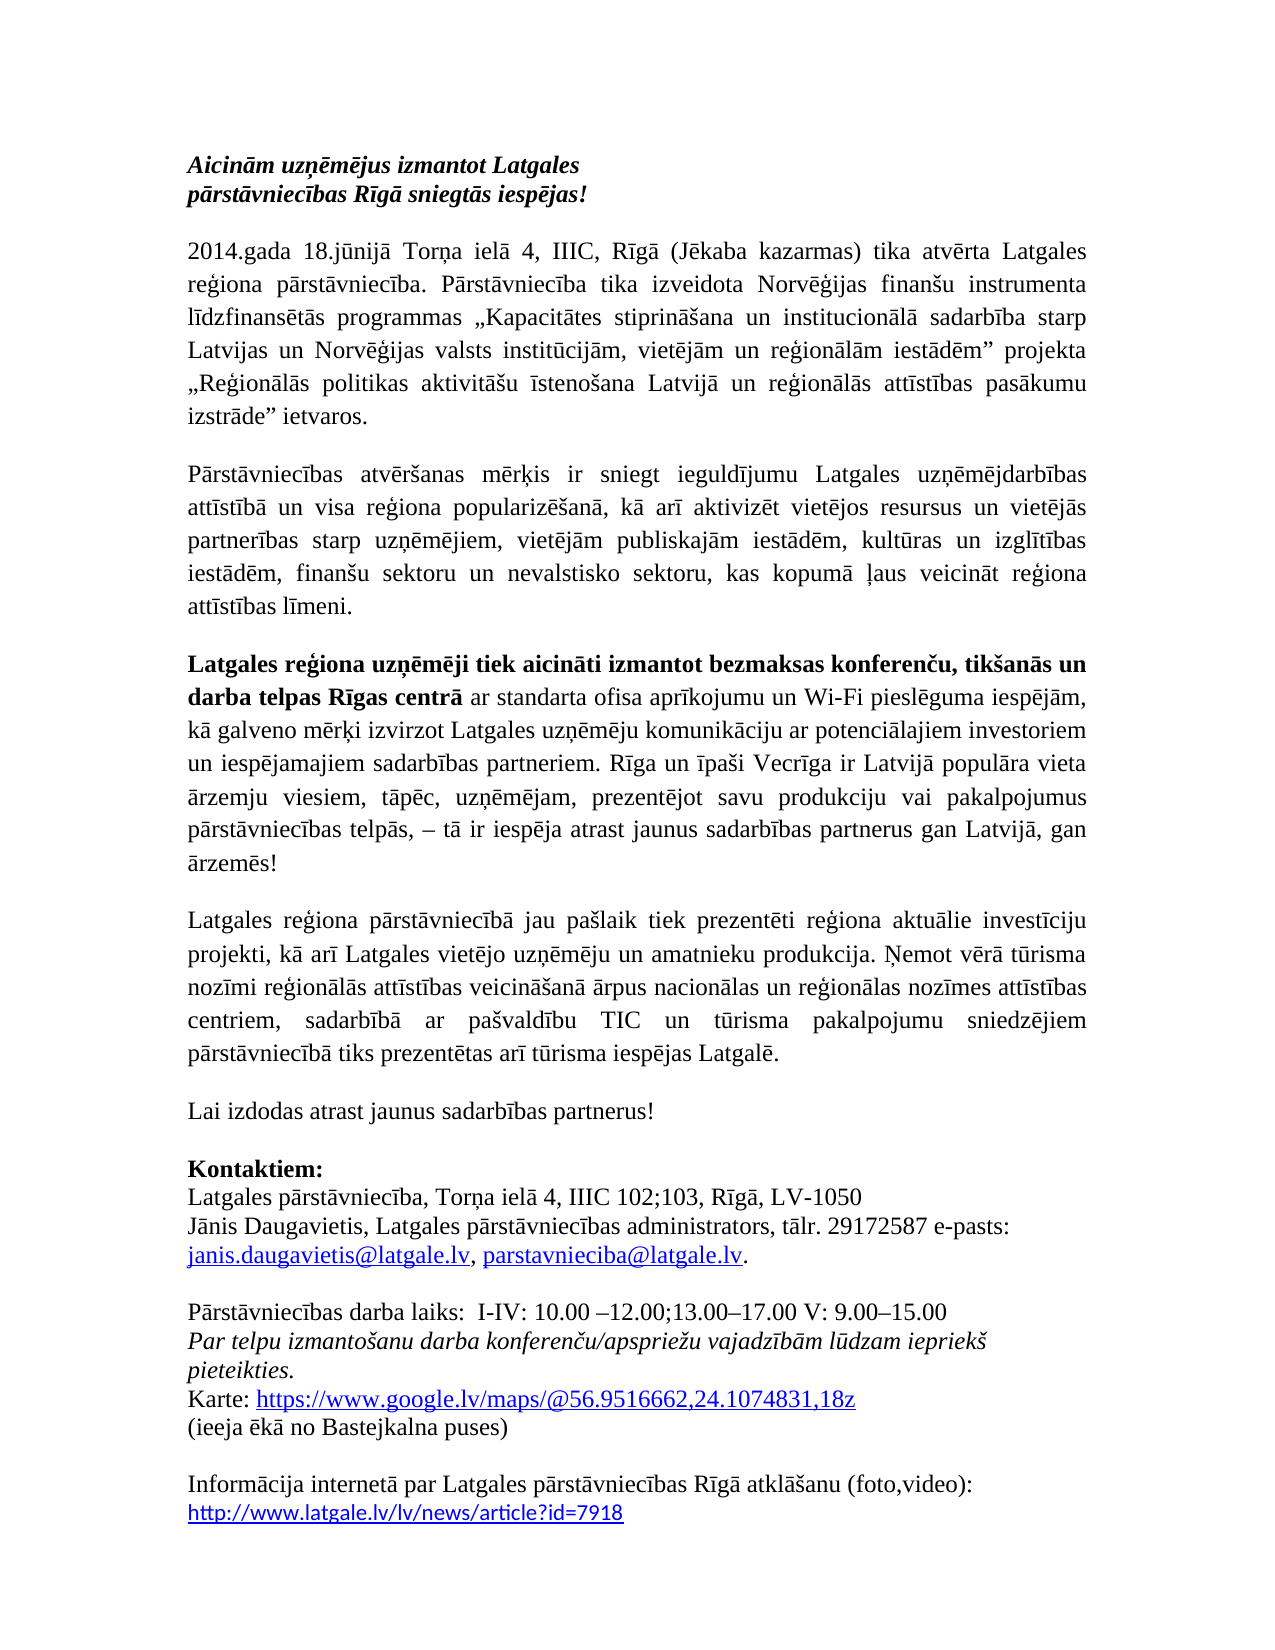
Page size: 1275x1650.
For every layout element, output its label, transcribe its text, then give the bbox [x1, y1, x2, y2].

text Latgales pārstāvniecība, Torņa ielā 4, IIIC 102;103, Rīgā, LV-1050 [187, 1182, 1087, 1211]
text Informācija internetā par Latgales pārstāvniecības Rīgā atklāšanu (foto,video): [187, 1469, 1087, 1498]
text Par telpu izmantošanu darba konferenču/apspriežu vajadzībām lūdzam iepriekš pieteikties. [187, 1326, 1087, 1384]
text Pārstāvniecības atvēršanas mērķis ir sniegt ieguldījumu Latgales uzņēmējdarbības attīstībā un visa reģiona popularizēšanā, kā arī aktivizēt vietējos resursus un vietējās partnerības starp uzņēmējiem, vietējām publiskajām iestādēm, kultūras un izglītības iestādēm, finanšu sektoru un nevalstisko sektoru, kas kopumā ļaus veicināt reģiona attīstības līmeni. [187, 459, 1087, 620]
text Latgales reģiona uzņēmēji tiek aicināti izmantot bezmaksas konferenču, tikšanās un darba telpas Rīgas centrā ar standarta ofisa aprīkojumu un Wi-Fi pieslēguma iespējām, kā galveno mērķi izvirzot Latgales uzņēmēju komunikāciju ar potenciālajiem investoriem un iespējamajiem sadarbības partneriem. Rīga un īpaši Vecrīga ir Latvijā populāra vieta ārzemju viesiem, tāpēc, uzņēmējam, prezentējot savu produkciju vai pakalpojumus pārstāvniecības telpās, – tā ir iespēja atrast jaunus sadarbības partnerus gan Latvijā, gan ārzemēs! [187, 649, 1087, 876]
text Aicinām uzņēmējus izmantot Latgales pārstāvniecības Rīgā sniegtās iespējas! [187, 150, 714, 207]
text Pārstāvniecības darba laiks: I-IV: 10.00 –12.00;13.00–17.00 V: 9.00–15.00 [187, 1297, 1087, 1326]
text Karte: https://www.google.lv/maps/@56.9516662,24.1074831,18z [187, 1384, 1142, 1412]
text Lai izdodas atrast jaunus sadarbības partnerus! [187, 1096, 1087, 1124]
text 2014.gada 18.jūnijā Torņa ielā 4, IIIC, Rīgā (Jēkaba kazarmas) tika atvērta Latgales reģiona pārstāvniecība. Pārstāvniecība tika izveidota Norvēģijas finanšu instrumenta līdzfinansētās programmas „Kapacitātes stiprināšana un institucionālā sadarbība starp Latvijas un Norvēģijas valsts institūcijām, vietējām un reģionālām iestādēm” projekta „Reģionālās politikas aktivitāšu īstenošana Latvijā un reģionālās attīstības pasākumu izstrāde” ietvaros. [187, 236, 1087, 430]
text Latgales reģiona pārstāvniecībā jau pašlaik tiek prezentēti reģiona aktuālie investīciju projekti, kā arī Latgales vietējo uzņēmēju un amatnieku produkcija. Ņemot vērā tūrisma nozīmi reģionālās attīstības veicināšanā ārpus nacionālas un reģionālas nozīmes attīstības centriem, sadarbībā ar pašvaldību TIC un tūrisma pakalpojumu sniedzējiem pārstāvniecībā tiks prezentētas arī tūrisma iespējas Latgalē. [187, 906, 1087, 1066]
text Kontaktiem: [187, 1154, 1087, 1182]
text http://www.latgale.lv/lv/news/article?id=7918 [187, 1498, 1087, 1526]
text Jānis Daugavietis, Latgales pārstāvniecības administrators, tālr. 29172587 e-pasts: janis.daugavietis@latgale.lv, parstavnieciba@latgale.lv. [187, 1211, 1098, 1269]
text (ieeja ēkā no Bastejkalna puses) [187, 1412, 1142, 1441]
